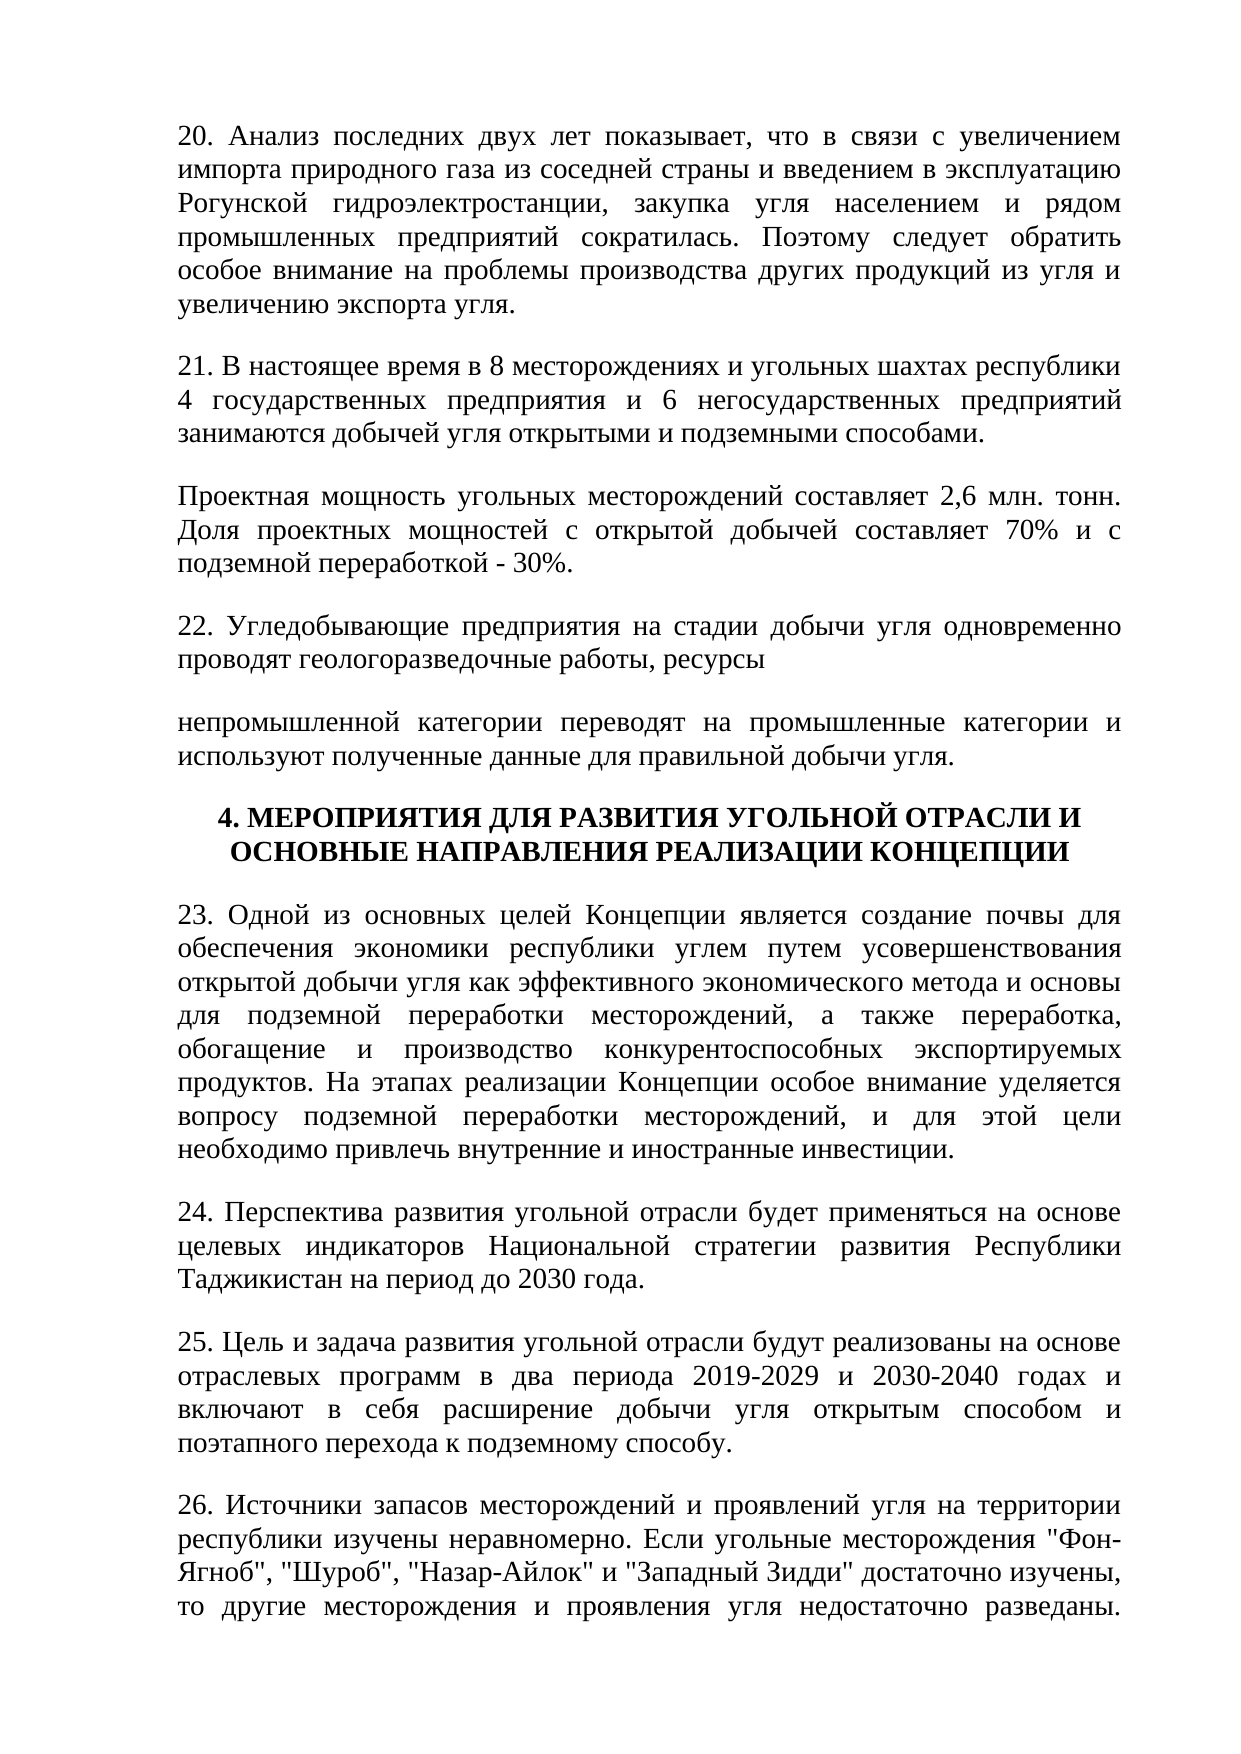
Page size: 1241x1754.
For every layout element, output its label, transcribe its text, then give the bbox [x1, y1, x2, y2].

text 23. Одной из основных целей Концепции является создание почвы для обеспечения экономики республики углем путем усовершенствования открытой добычи угля как эффективного экономического метода и основы для подземной переработки месторождений, а также переработка, обогащение и производство конкурентоспособных экспортируемых продуктов. На этапах реализации Концепции особое внимание уделяется вопросу подземной переработки месторождений, и для этой цели необходимо привлечь внутренние и иностранные инвестиции. [177, 897, 1122, 1165]
text Проектная мощность угольных месторождений составляет 2,6 млн. тонн. Доля проектных мощностей с открытой добычей составляет 70% и с подземной переработкой - 30%. [177, 478, 1122, 579]
text 4. МЕРОПРИЯТИЯ ДЛЯ РАЗВИТИЯ УГОЛЬНОЙ ОТРАСЛИ И ОСНОВНЫЕ НАПРАВЛЕНИЯ РЕАЛИЗАЦИИ КОНЦЕПЦИИ [177, 801, 1122, 868]
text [177, 1487, 1122, 1622]
text 25. Цель и задача развития угольной отрасли будут реализованы на основе отраслевых программ в два периода 2019-2029 и 2030-2040 годах и включают в себя расширение добычи угля открытым способом и поэтапного перехода к подземному способу. [177, 1324, 1122, 1458]
text 21. В настоящее время в 8 месторождениях и угольных шахтах республики 4 государственных предприятия и 6 негосударственных предприятий занимаются добычей угля открытыми и подземными способами. [177, 348, 1122, 449]
text 24. Перспектива развития угольной отрасли будет применяться на основе целевых индикаторов Национальной стратегии развития Республики Таджикистан на период до 2030 года. [177, 1194, 1122, 1295]
text непромышленной категории переводят на промышленные категории и используют полученные данные для правильной добычи угля. [177, 704, 1122, 771]
text 20. Анализ последних двух лет показывает, что в связи с увеличением импорта природного газа из соседней страны и введением в эксплуатацию Рогунской гидроэлектростанции, закупка угля населением и рядом промышленных предприятий сократилась. Поэтому следует обратить особое внимание на проблемы производства других продукций из угля и увеличению экспорта угля. [177, 118, 1122, 319]
text 22. Угледобывающие предприятия на стадии добычи угля одновременно проводят геологоразведочные работы, ресурсы [177, 608, 1122, 675]
